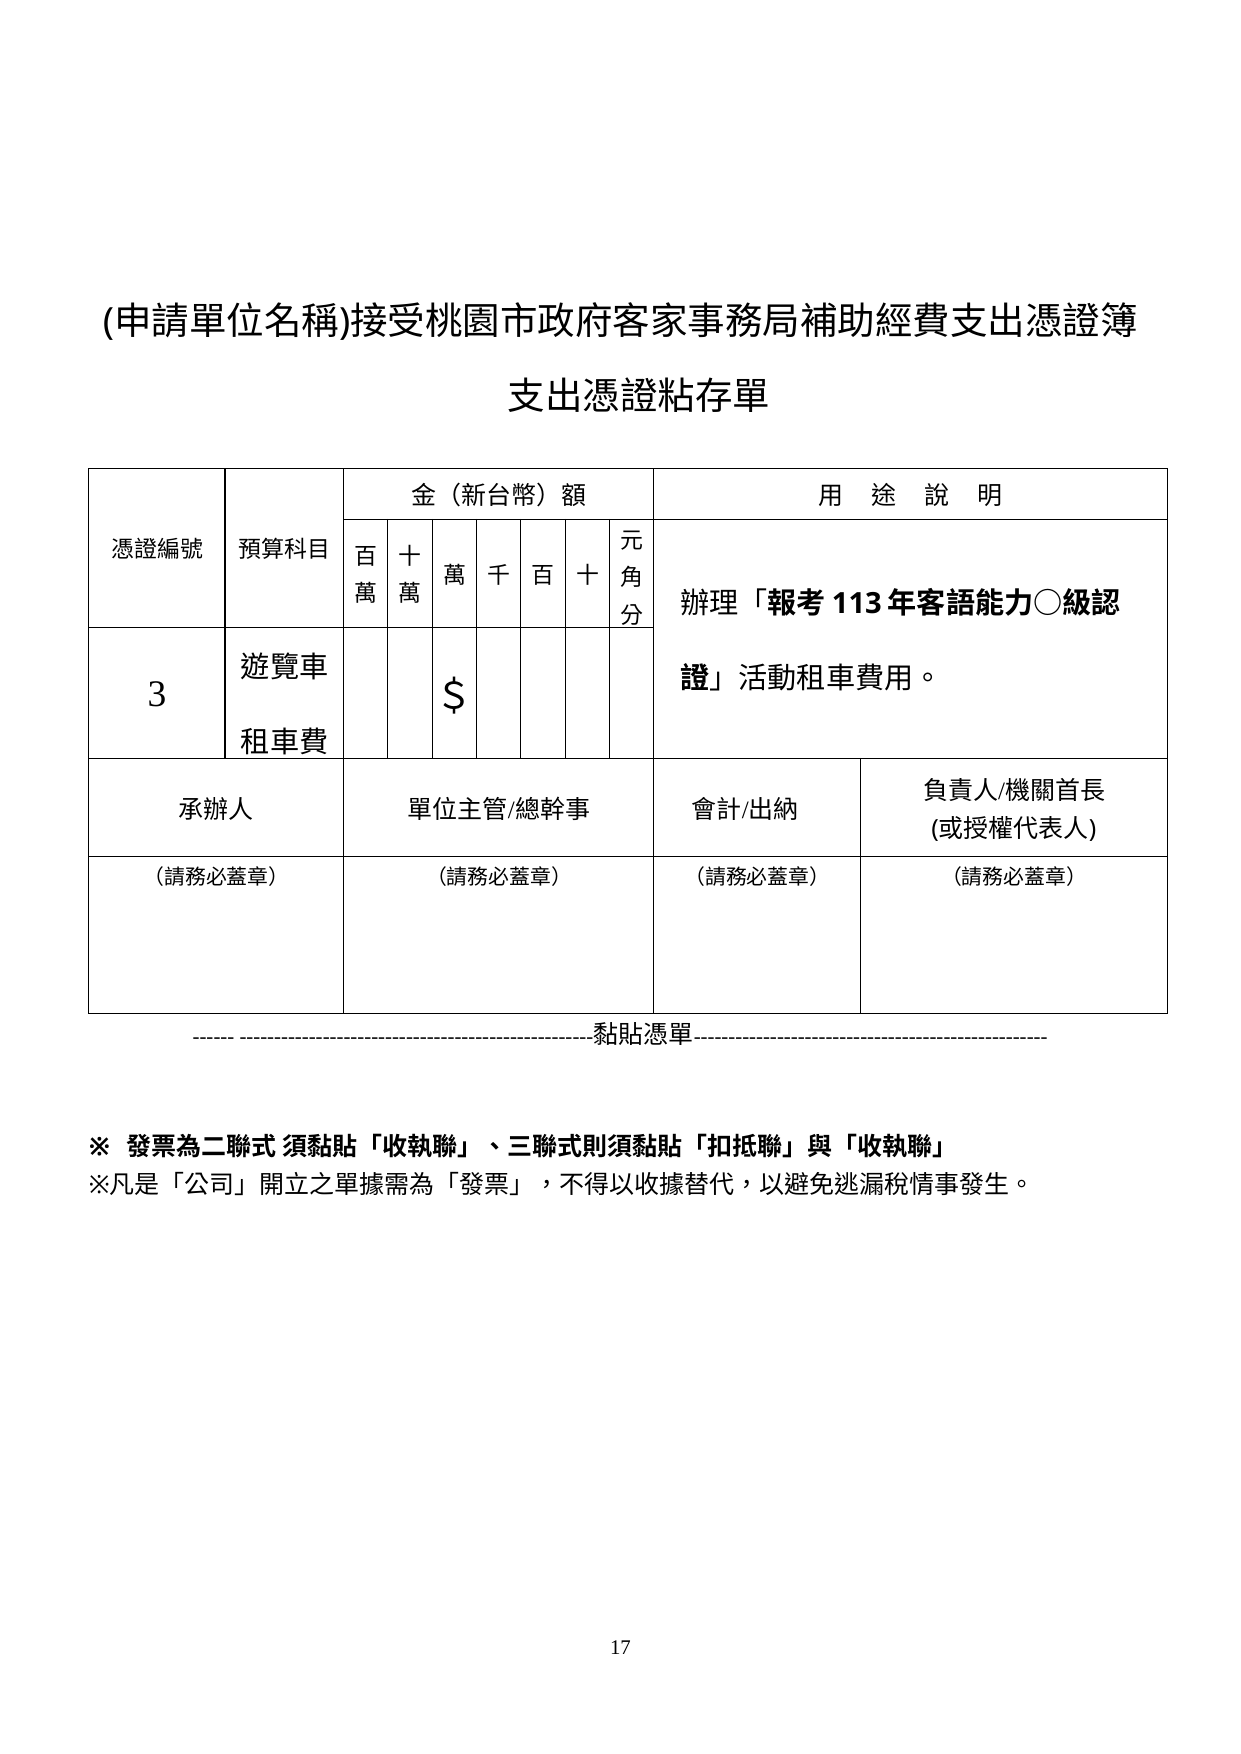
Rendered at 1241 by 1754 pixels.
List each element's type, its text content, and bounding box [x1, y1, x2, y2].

table_cell [566, 628, 609, 758]
table_cell 十 [566, 520, 609, 627]
text ------ ---------------------------------------------------黏貼憑單--------------------------------------------------- [89, 1014, 1152, 1051]
table_cell 千 [477, 520, 520, 627]
table_header 用 途 說 明 [654, 469, 1167, 519]
table_cell （請務必蓋章） [89, 857, 343, 1012]
table_cell ＄ [433, 628, 476, 758]
table_cell 萬 [433, 520, 476, 627]
table_header 憑證編號 [89, 469, 224, 627]
table_cell [388, 628, 432, 758]
table_cell （請務必蓋章） [861, 857, 1167, 1012]
table_cell 遊覽車 租車費 [226, 628, 343, 758]
table_cell 十 萬 [388, 520, 432, 627]
table_cell （請務必蓋章） [654, 857, 860, 1012]
table_cell 承辦人 [89, 759, 343, 856]
table_cell 負責人/機關首長 (或授權代表人) [861, 759, 1167, 856]
table_cell 元 角 分 [610, 520, 653, 627]
table_cell [477, 628, 520, 758]
table_cell [521, 628, 565, 758]
list 發票為二聯式 須黏貼「收執聯」、三聯式則須黏貼「扣抵聯」與「收執聯」 [89, 1126, 1152, 1163]
table_header 金（新台幣）額 [344, 469, 653, 519]
table_cell 百 [521, 520, 565, 627]
table_cell [344, 628, 387, 758]
table_cell 會計/出納 [654, 759, 860, 856]
text 支出憑證粘存單 [126, 356, 1152, 431]
text ※凡是「公司」開立之單據需為「發票」，不得以收據替代，以避免逃漏稅情事發生。 [89, 1163, 1152, 1201]
table_header 預算科目 [226, 469, 343, 627]
table_cell 3 [89, 628, 224, 758]
table_cell 百 萬 [344, 520, 387, 627]
table_cell （請務必蓋章） [344, 857, 653, 1012]
table_cell 辦理「報考113年客語能力○級認證」活動租車費用。 [654, 520, 1167, 758]
table_cell [610, 628, 653, 758]
text (申請單位名稱)接受桃園市政府客家事務局補助經費支出憑證簿 [89, 281, 1152, 356]
table_cell 單位主管/總幹事 [344, 759, 653, 856]
